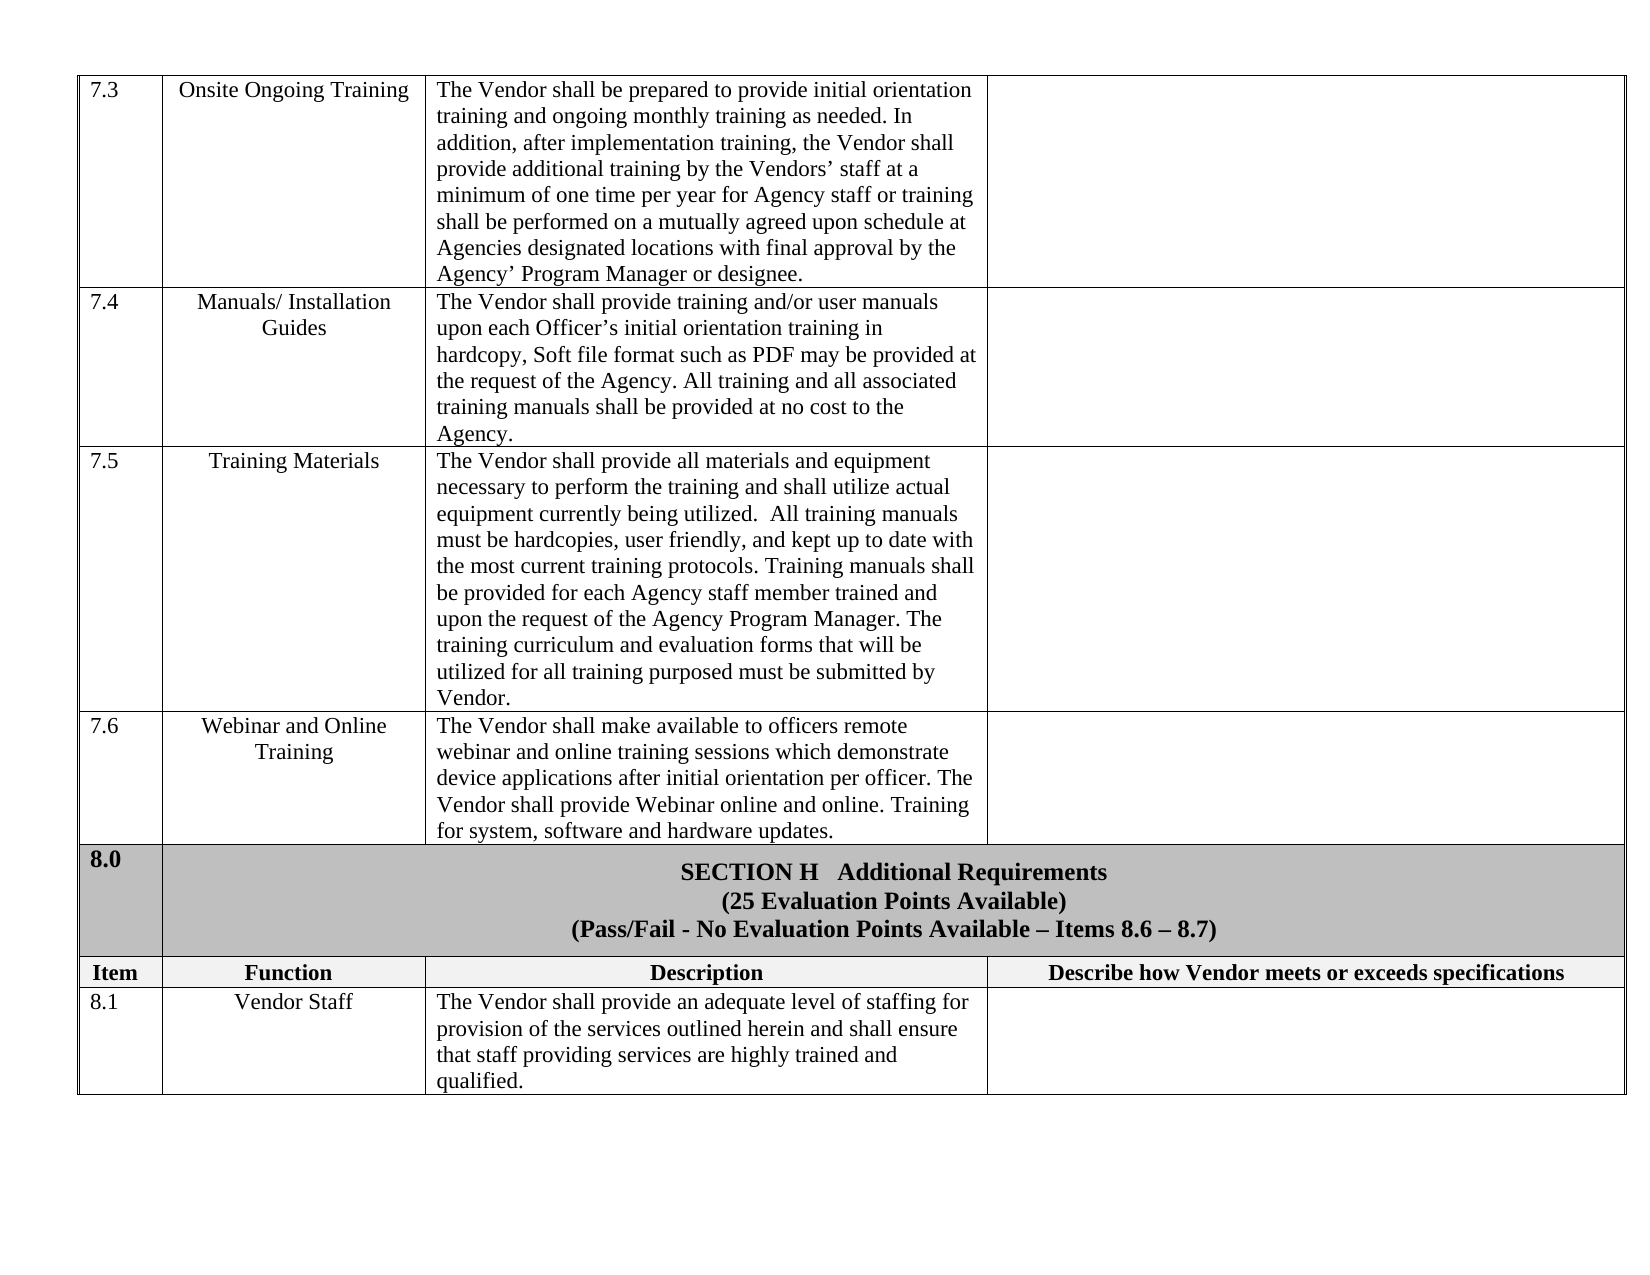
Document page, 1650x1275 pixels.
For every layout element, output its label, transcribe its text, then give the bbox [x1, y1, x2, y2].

table_cell [988, 988, 1624, 1094]
table_cell SECTION H Additional Requirements (25 Evaluation Points Available) (Pass/Fail - No Evaluation Points Available – Items 8.6 – 8.7) [163, 845, 1624, 956]
table_cell 7.6 [80, 712, 162, 843]
table_cell Training Materials [163, 447, 425, 711]
table_cell Description [426, 957, 987, 987]
table_cell Item [80, 957, 162, 987]
table_cell Onsite Ongoing Training [163, 76, 425, 287]
table_cell Vendor Staff [163, 988, 425, 1094]
table_cell Function [163, 957, 425, 987]
table_cell The Vendor shall provide all materials and equipment necessary to perform the training and shall utilize actual equipment currently being utilized. All training manuals must be hardcopies, user friendly, and kept up to date with the most current training protocols. Training manuals shall be provided for each Agency staff member trained and upon the request of the Agency Program Manager. The training curriculum and evaluation forms that will be utilized for all training purposed must be submitted by Vendor. [426, 447, 987, 711]
table_cell Webinar and Online Training [163, 712, 425, 843]
table_cell The Vendor shall be prepared to provide initial orientation training and ongoing monthly training as needed. In addition, after implementation training, the Vendor shall provide additional training by the Vendors’ staff at a minimum of one time per year for Agency staff or training shall be performed on a mutually agreed upon schedule at Agencies designated locations with final approval by the Agency’ Program Manager or designee. [426, 76, 987, 287]
table_cell 8.0 [80, 845, 162, 956]
table_cell The Vendor shall provide training and/or user manuals upon each Officer’s initial orientation training in hardcopy, Soft file format such as PDF may be provided at the request of the Agency. All training and all associated training manuals shall be provided at no cost to the Agency. [426, 288, 987, 446]
table_cell [988, 288, 1624, 446]
table_cell 7.4 [80, 288, 162, 446]
table_cell [988, 447, 1624, 711]
table_cell 7.5 [80, 447, 162, 711]
table_cell 8.1 [80, 988, 162, 1094]
table_cell [988, 712, 1624, 843]
table_cell [988, 76, 1624, 287]
table_cell 7.3 [80, 76, 162, 287]
table_cell The Vendor shall provide an adequate level of staffing for provision of the services outlined herein and shall ensure that staff providing services are highly trained and qualified. [426, 988, 987, 1094]
table_cell Manuals/ Installation Guides [163, 288, 425, 446]
table_cell The Vendor shall make available to officers remote webinar and online training sessions which demonstrate device applications after initial orientation per officer. The Vendor shall provide Webinar online and online. Training for system, software and hardware updates. [426, 712, 987, 843]
table_cell Describe how Vendor meets or exceeds specifications [988, 957, 1624, 987]
